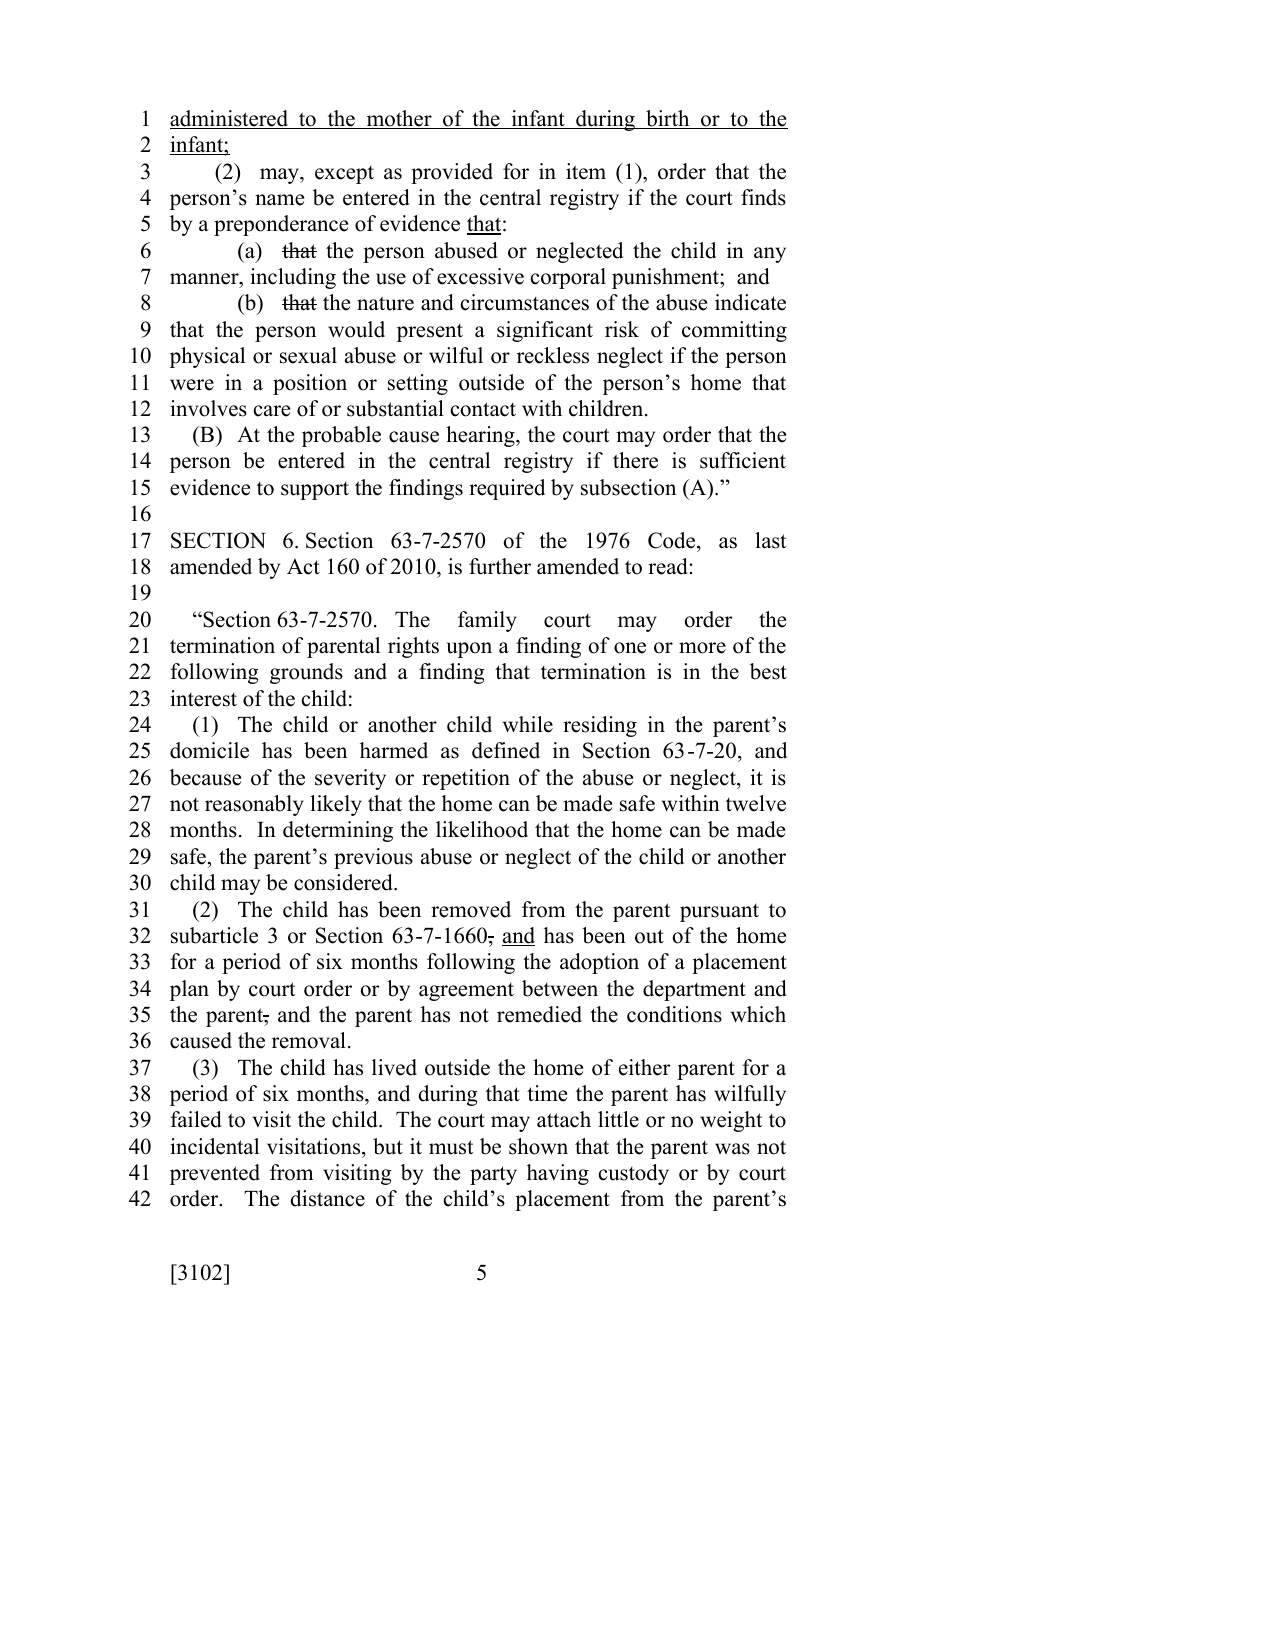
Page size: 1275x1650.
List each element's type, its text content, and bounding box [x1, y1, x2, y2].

text (B) At the probable cause hearing, the court may order that the person be entered in the central registry if there is sufficient evidence to support the findings required by subsection (A).” [169, 421, 787, 500]
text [169, 105, 787, 128]
text (a) that the person abused or neglected the child in any manner, including the use of excessive corporal punishment; and [169, 237, 787, 289]
text (2) may, except as provided for in item (1), order that the person’s name be entered in the central registry if the court finds by a preponderance of evidence that: [169, 158, 787, 237]
text “Section 63-7-2570. The family court may order the termination of parental rights upon a finding of one or more of the following grounds and a finding that termination is in the best interest of the child: [169, 606, 787, 711]
text (1) The child or another child while residing in the parent’s domicile has been harmed as defined in Section 63-7-20, and because of the severity or repetition of the abuse or neglect, it is not reasonably likely that the home can be made safe within twelve months. In determining the likelihood that the home can be made safe, the parent’s previous abuse or neglect of the child or another child may be considered. [169, 711, 787, 896]
text SECTION 6. Section 63-7-2570 of the 1976 Code, as last amended by Act 160 of 2010, is further amended to read: [169, 527, 787, 579]
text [169, 129, 787, 158]
text (b) that the nature and circumstances of the abuse indicate that the person would present a significant risk of committing physical or sexual abuse or wilful or reckless neglect if the person were in a position or setting outside of the person’s home that involves care of or substantial contact with children. [169, 289, 787, 421]
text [169, 1054, 787, 1212]
text (2) The child has been removed from the parent pursuant to subarticle 3 or Section 63-7-1660, and has been out of the home for a period of six months following the adoption of a placement plan by court order or by agreement between the department and the parent, and the parent has not remedied the conditions which caused the removal. [169, 896, 787, 1054]
